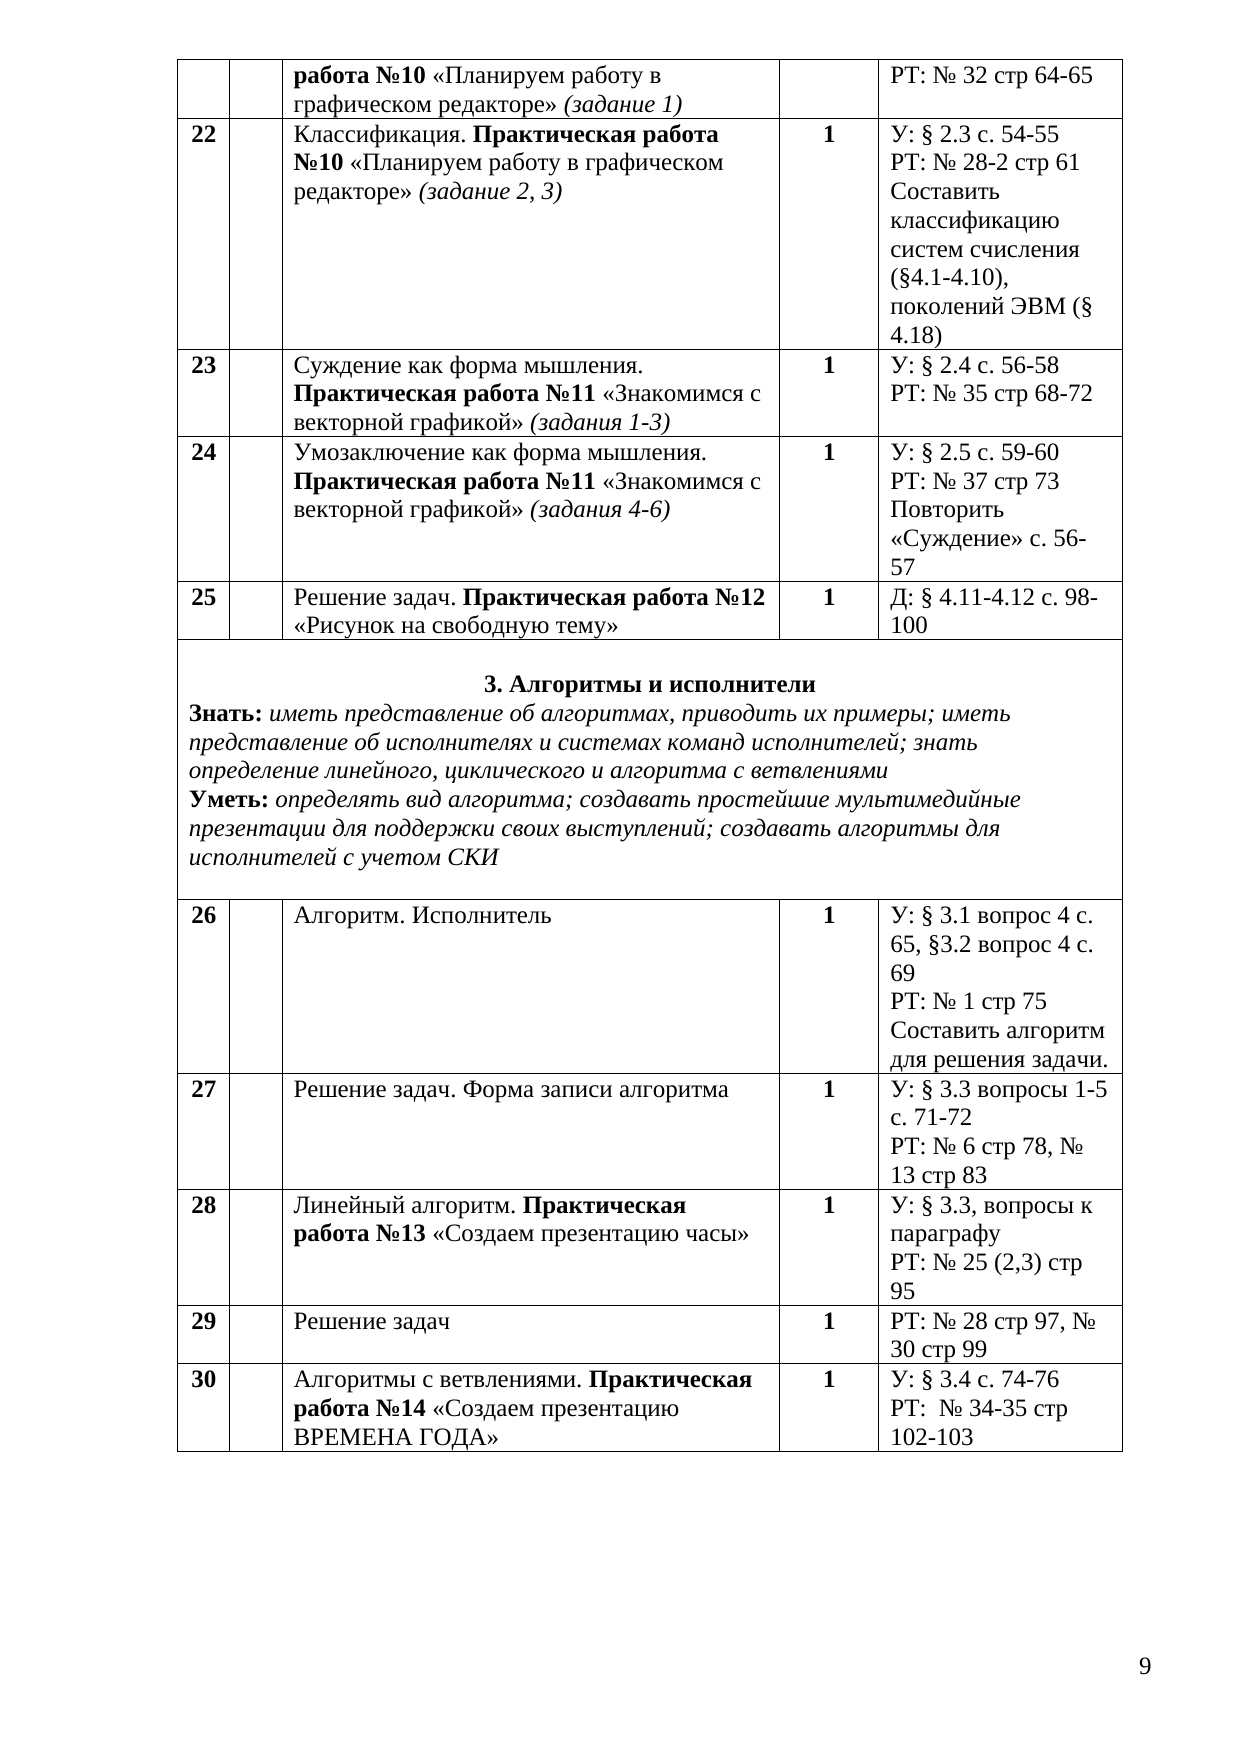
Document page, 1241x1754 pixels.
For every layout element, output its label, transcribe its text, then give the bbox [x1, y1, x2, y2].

table_cell Суждение как форма мышления. Практическая работа №11 «Знакомимся с векторной графикой» (задания 1-3) [283, 350, 779, 436]
table_cell 1 [780, 350, 878, 436]
table_cell 1 [780, 1190, 878, 1305]
table_cell 21 [178, 60, 229, 118]
table_cell 23 [178, 350, 229, 436]
table_cell Решение задач. Форма записи алгоритма [283, 1074, 779, 1189]
table_cell Решение задач [283, 1306, 779, 1363]
table_cell 1 [780, 582, 878, 639]
table_cell 29 [178, 1306, 229, 1363]
table_cell [230, 900, 282, 1073]
table_cell [230, 60, 282, 118]
table_cell 28 [178, 1190, 229, 1305]
table_cell 26 [178, 900, 229, 1073]
table_cell Алгоритмы с ветвлениями. Практическая работа №14 «Создаем презентацию ВРЕМЕНА ГОДА» [283, 1364, 779, 1451]
table_cell У: § 3.4 с. 74-76 РТ: № 34-35 стр 102-103 [879, 1364, 1122, 1451]
table_cell 1 [780, 437, 878, 581]
table_cell 1 [780, 1364, 878, 1451]
table_cell 1 [780, 1306, 878, 1363]
table_cell У: § 3.1 вопрос 4 с. 65, §3.2 вопрос 4 с. 69 РТ: № 1 стр 75 Составить алгоритм для решения задачи. [879, 900, 1122, 1073]
table_cell Д: § 4.11-4.12 с. 98-100 [879, 582, 1122, 639]
table_cell У: § 3.3, вопросы к параграфу РТ: № 25 (2,3) стр 95 [879, 1190, 1122, 1305]
table_cell 30 [178, 1364, 229, 1451]
table_cell 27 [178, 1074, 229, 1189]
table_cell 1 [780, 60, 878, 118]
table_cell Умозаключение как форма мышления. Практическая работа №11 «Знакомимся с векторной графикой» (задания 4-6) [283, 437, 779, 581]
table_cell У: § 2.5 с. 59-60 РТ: № 37 стр 73 Повторить «Суждение» с. 56-57 [879, 437, 1122, 581]
table_cell 1 [780, 119, 878, 349]
table_cell [230, 350, 282, 436]
table_cell 1 [780, 1074, 878, 1189]
table_cell [230, 437, 282, 581]
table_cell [879, 60, 1122, 118]
table_cell 22 [178, 119, 229, 349]
table_cell РТ: № 28 стр 97, № 30 стр 99 [879, 1306, 1122, 1363]
table_cell 25 [178, 582, 229, 639]
table_cell 1 [780, 900, 878, 1073]
table_cell Классификация. Практическая работа №10 «Планируем работу в графическом редакторе» (задание 2, 3) [283, 119, 779, 349]
table_cell [230, 1364, 282, 1451]
table_cell 24 [178, 437, 229, 581]
table_cell [230, 1074, 282, 1189]
table_cell [230, 1306, 282, 1363]
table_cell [283, 60, 779, 118]
table_cell У: § 3.3 вопросы 1-5 с. 71-72 РТ: № 6 стр 78, № 13 стр 83 [879, 1074, 1122, 1189]
table_cell [230, 1190, 282, 1305]
table_cell 3. Алгоритмы и исполнители Знать: иметь представление об алгоритмах, приводить их примеры; иметь представление об исполнителях и системах команд исполнителей; знать определение линейного, циклического и алгоритма с ветвлениями Уметь: определять вид алгоритма; создавать простейшие мультимедийные презентации для поддержки своих выступлений; создавать алгоритмы для исполнителей с учетом СКИ [178, 640, 1122, 899]
table_cell Решение задач. Практическая работа №12 «Рисунок на свободную тему» [283, 582, 779, 639]
table_cell Алгоритм. Исполнитель [283, 900, 779, 1073]
table_cell [230, 582, 282, 639]
table_cell [230, 119, 282, 349]
table_cell Линейный алгоритм. Практическая работа №13 «Создаем презентацию часы» [283, 1190, 779, 1305]
table_cell У: § 2.3 с. 54-55 РТ: № 28-2 стр 61 Составить классификацию систем счисления (§4.1-4.10), поколений ЭВМ (§ 4.18) [879, 119, 1122, 349]
table_cell У: § 2.4 с. 56-58 РТ: № 35 стр 68-72 [879, 350, 1122, 436]
